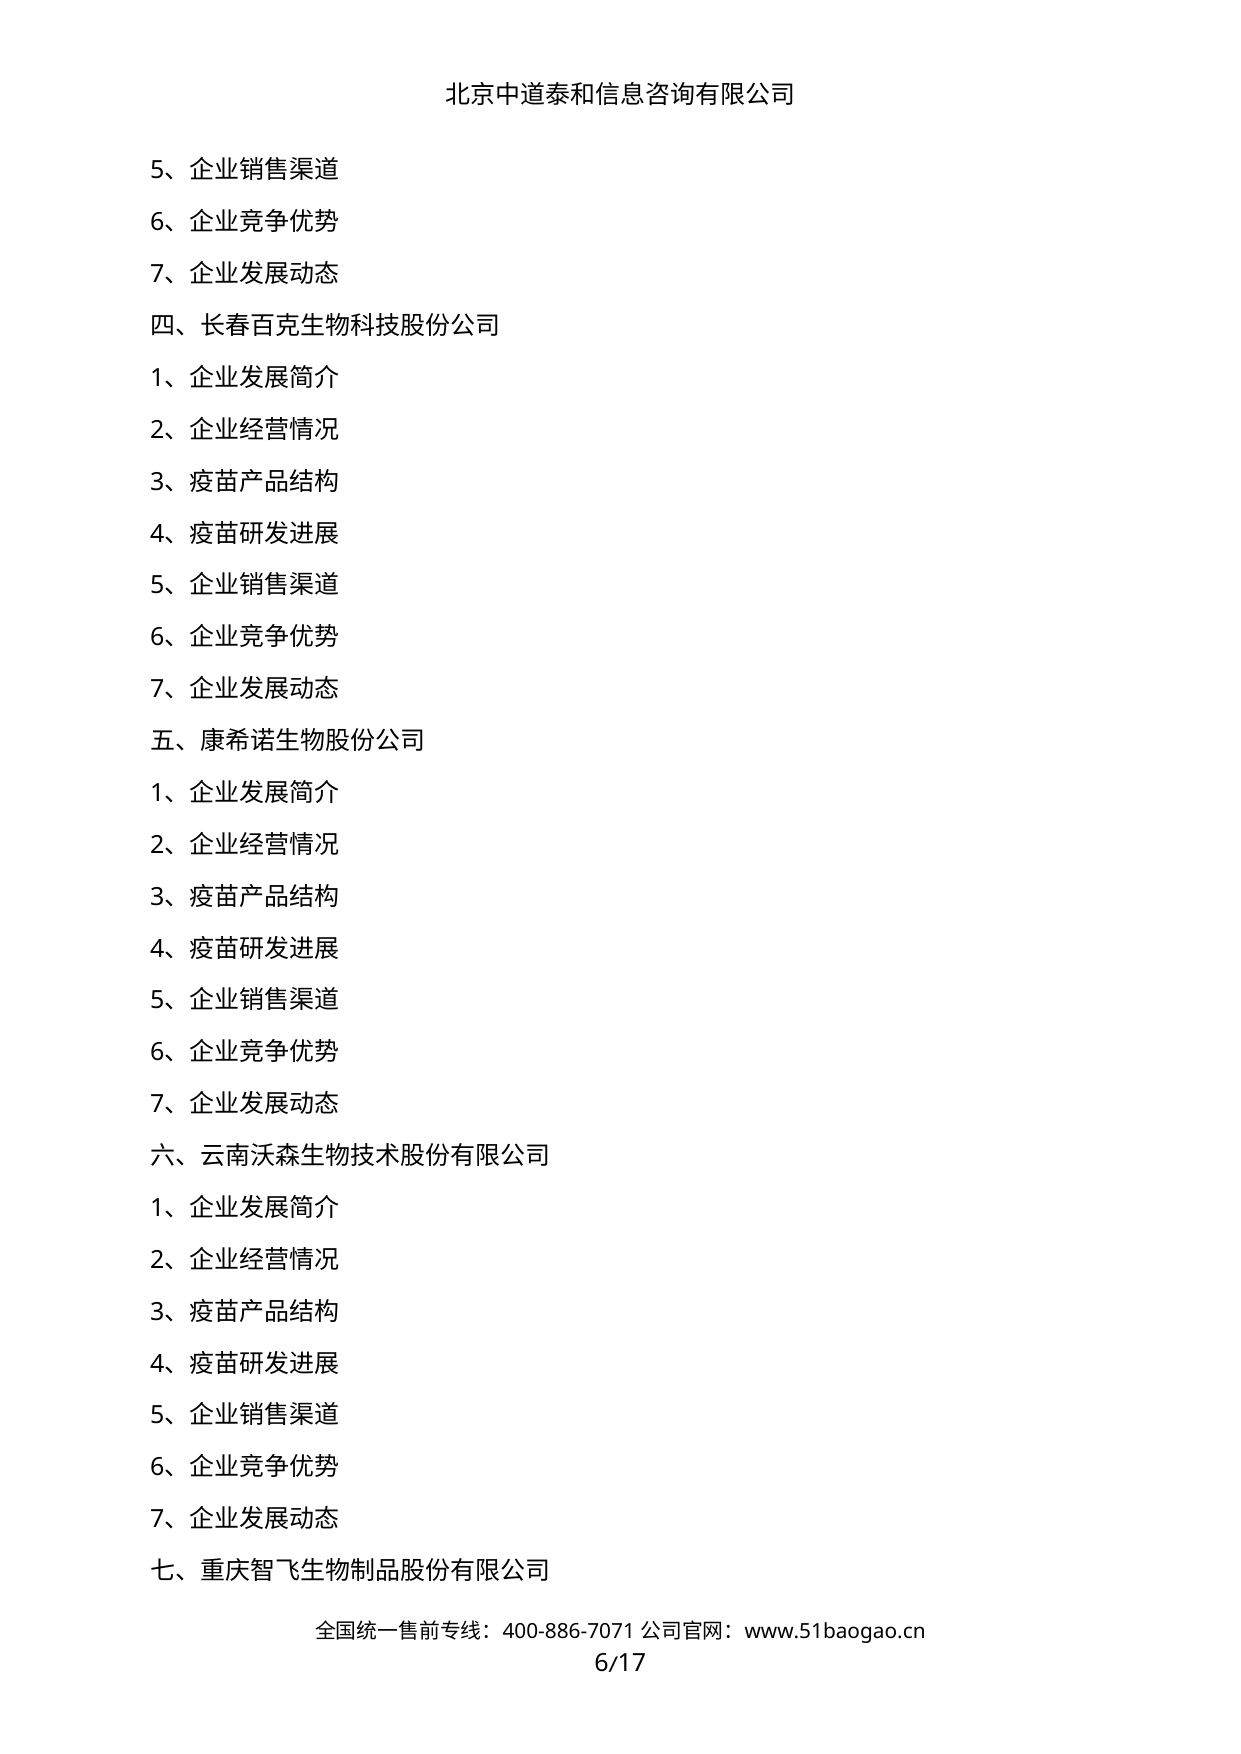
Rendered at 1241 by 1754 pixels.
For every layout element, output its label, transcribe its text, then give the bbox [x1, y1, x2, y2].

text 五、康希诺生物股份公司 [150, 721, 1090, 757]
text 2、企业经营情况 [150, 409, 1090, 446]
text 6、企业竞争优势 [150, 1447, 1090, 1483]
text 7、企业发展动态 [150, 254, 1090, 290]
text 四、长春百克生物科技股份公司 [150, 306, 1090, 342]
text 2、企业经营情况 [150, 1239, 1090, 1276]
text 5、企业销售渠道 [150, 980, 1090, 1016]
text 6、企业竞争优势 [150, 1032, 1090, 1068]
text 4、疫苗研发进展 [150, 513, 1090, 549]
text 1、企业发展简介 [150, 357, 1090, 394]
text 六、云南沃森生物技术股份有限公司 [150, 1136, 1090, 1172]
text 4、疫苗研发进展 [150, 1343, 1090, 1379]
text 3、疫苗产品结构 [150, 1291, 1090, 1327]
text 6、企业竞争优势 [150, 202, 1090, 238]
text 5、企业销售渠道 [150, 1395, 1090, 1431]
text 5、企业销售渠道 [150, 565, 1090, 601]
text 1、企业发展简介 [150, 1187, 1090, 1224]
text 3、疫苗产品结构 [150, 461, 1090, 497]
text 7、企业发展动态 [150, 1499, 1090, 1535]
text 1、企业发展简介 [150, 772, 1090, 809]
text 七、重庆智飞生物制品股份有限公司 [150, 1551, 1090, 1587]
text 4、疫苗研发进展 [150, 928, 1090, 964]
text 2、企业经营情况 [150, 824, 1090, 861]
text 3、疫苗产品结构 [150, 876, 1090, 912]
text 5、企业销售渠道 [150, 150, 1090, 186]
text 7、企业发展动态 [150, 1084, 1090, 1120]
text 7、企业发展动态 [150, 669, 1090, 705]
text 6、企业竞争优势 [150, 617, 1090, 653]
